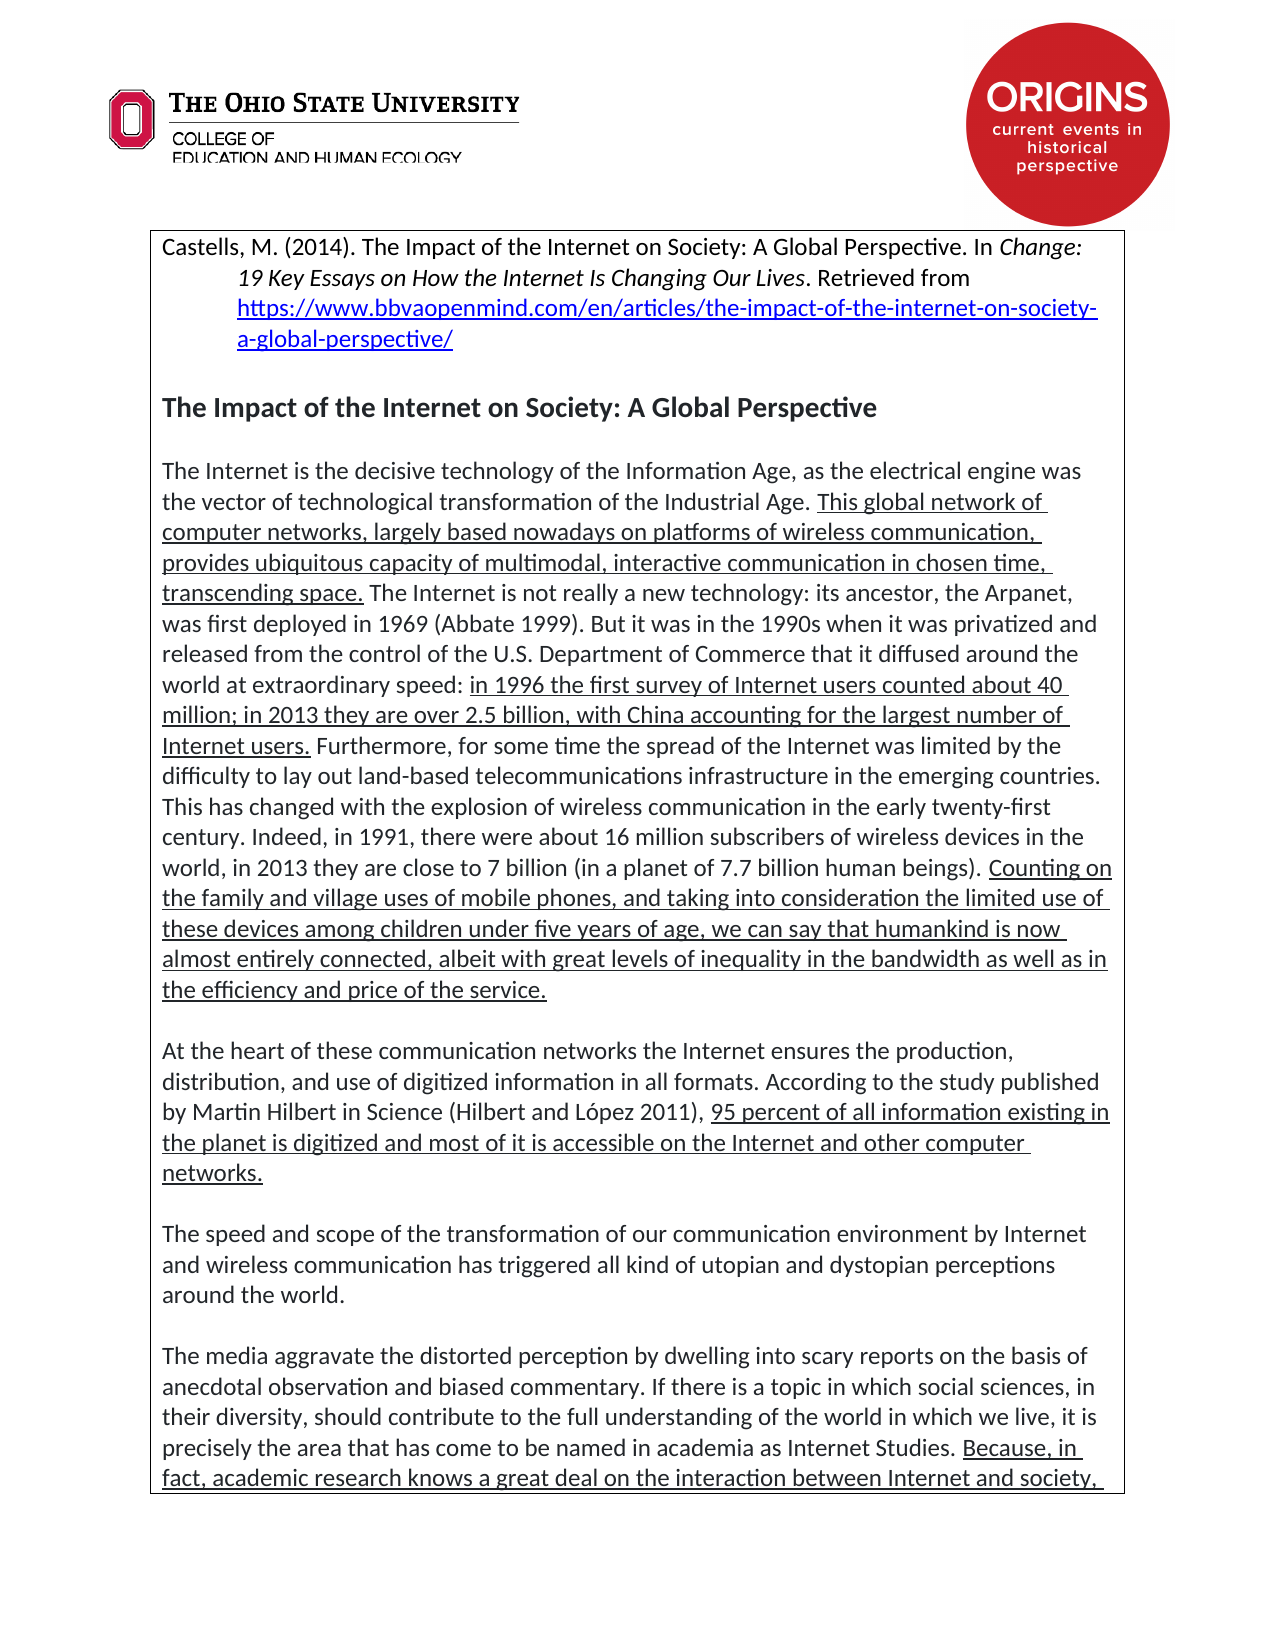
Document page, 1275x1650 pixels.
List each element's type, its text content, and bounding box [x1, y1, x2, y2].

picture [108, 89, 519, 163]
picture [963, 19, 1175, 231]
